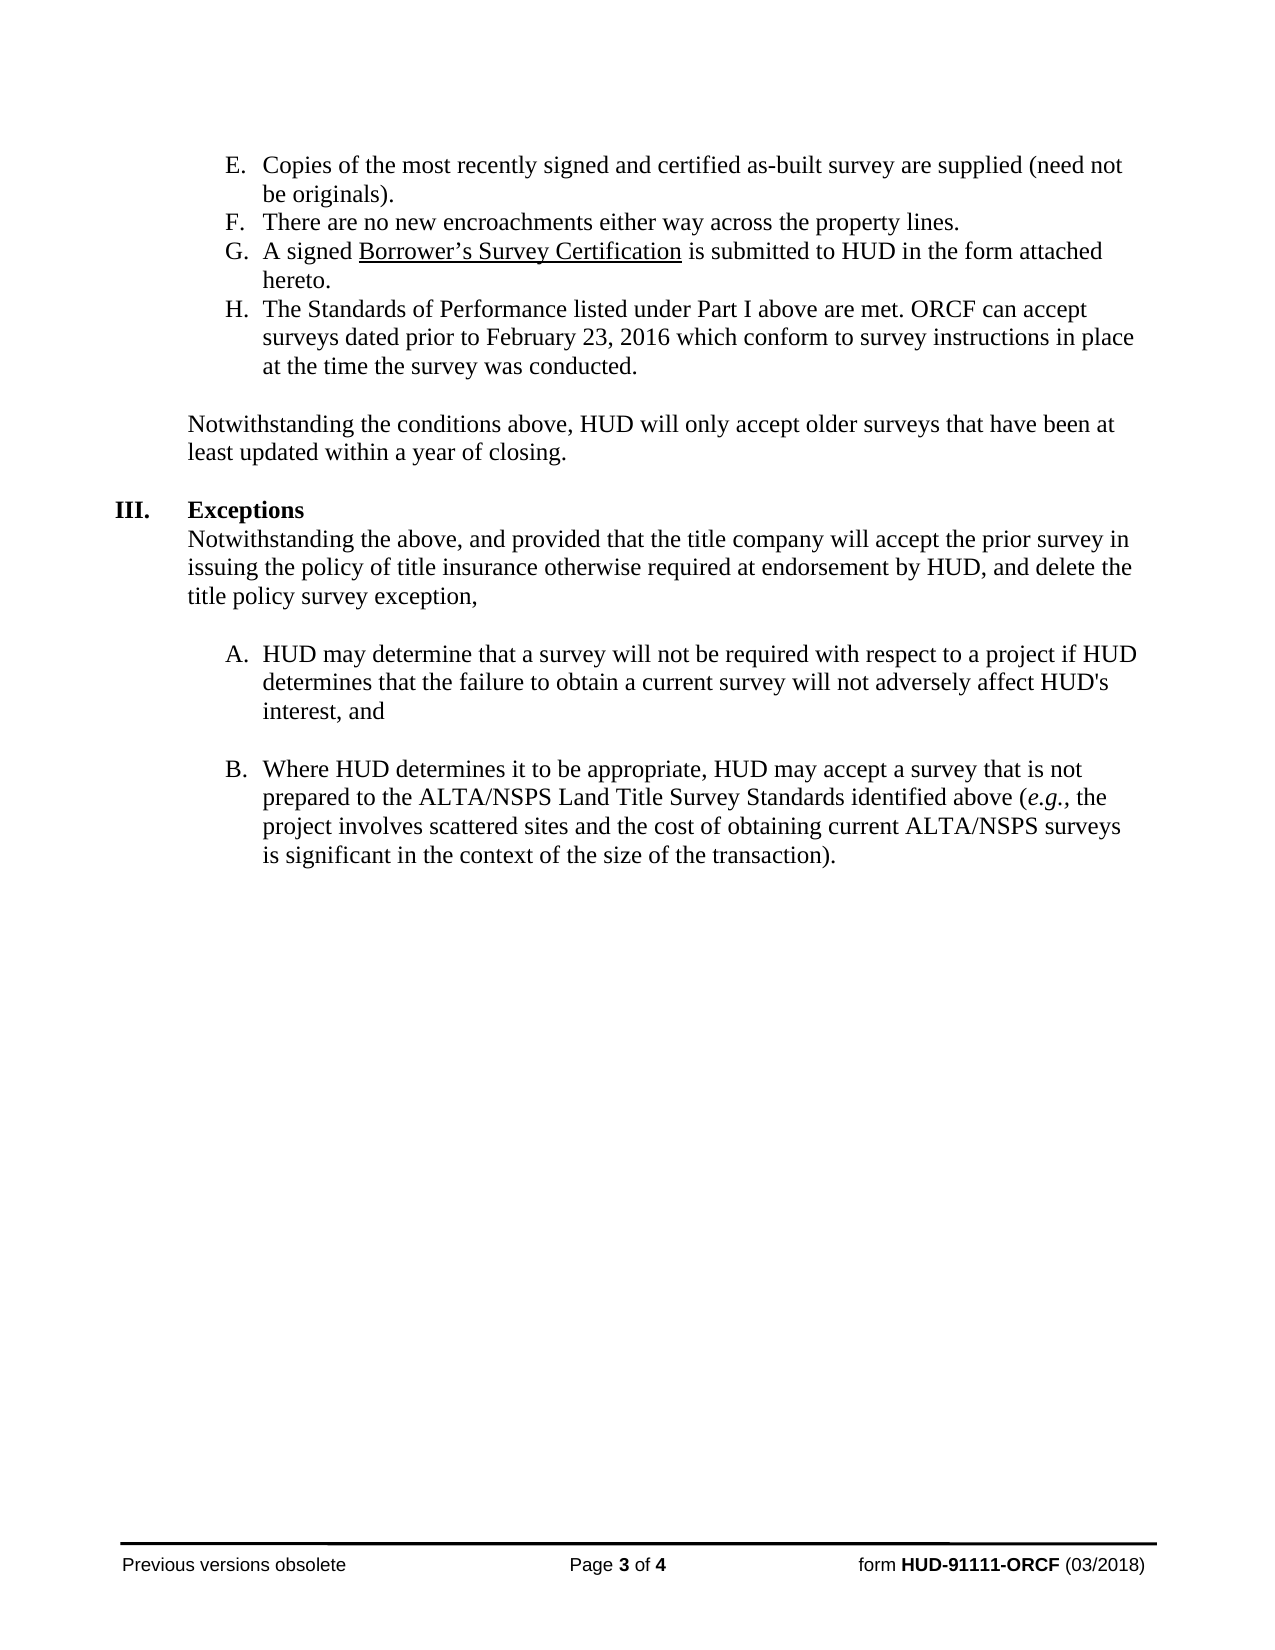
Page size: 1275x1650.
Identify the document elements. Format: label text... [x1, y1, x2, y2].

list Where HUD determines it to be appropriate, HUD may accept a survey that is not prepared to the ALTA/NSPS Land Title Survey Standards identified above (e.g., the project involves scattered sites and the cost of obtaining current ALTA/NSPS surveys is significant in the context of the size of the transaction). [225, 754, 1144, 869]
list The Standards of Performance listed under Part I above are met. ORCF can accept surveys dated prior to February 23, 2016 which conform to survey instructions in place at the time the survey was conducted. [225, 294, 1144, 380]
list There are no new encroachments either way across the property lines. [225, 207, 1144, 236]
list HUD may determine that a survey will not be required with respect to a project if HUD determines that the failure to obtain a current survey will not adversely affect HUD's interest, and [225, 639, 1144, 725]
list A signed Borrower’s Survey Certification is submitted to HUD in the form attached hereto. [225, 236, 1144, 294]
list Exceptions [150, 495, 1144, 524]
text Notwithstanding the conditions above, HUD will only accept older surveys that have been at least updated within a year of closing. [187, 409, 1144, 466]
list Copies of the most recently signed and certified as-built survey are supplied (need not be originals). [225, 150, 1144, 207]
text Notwithstanding the above, and provided that the title company will accept the prior survey in issuing the policy of title insurance otherwise required at endorsement by HUD, and delete the title policy survey exception, [187, 524, 1144, 610]
